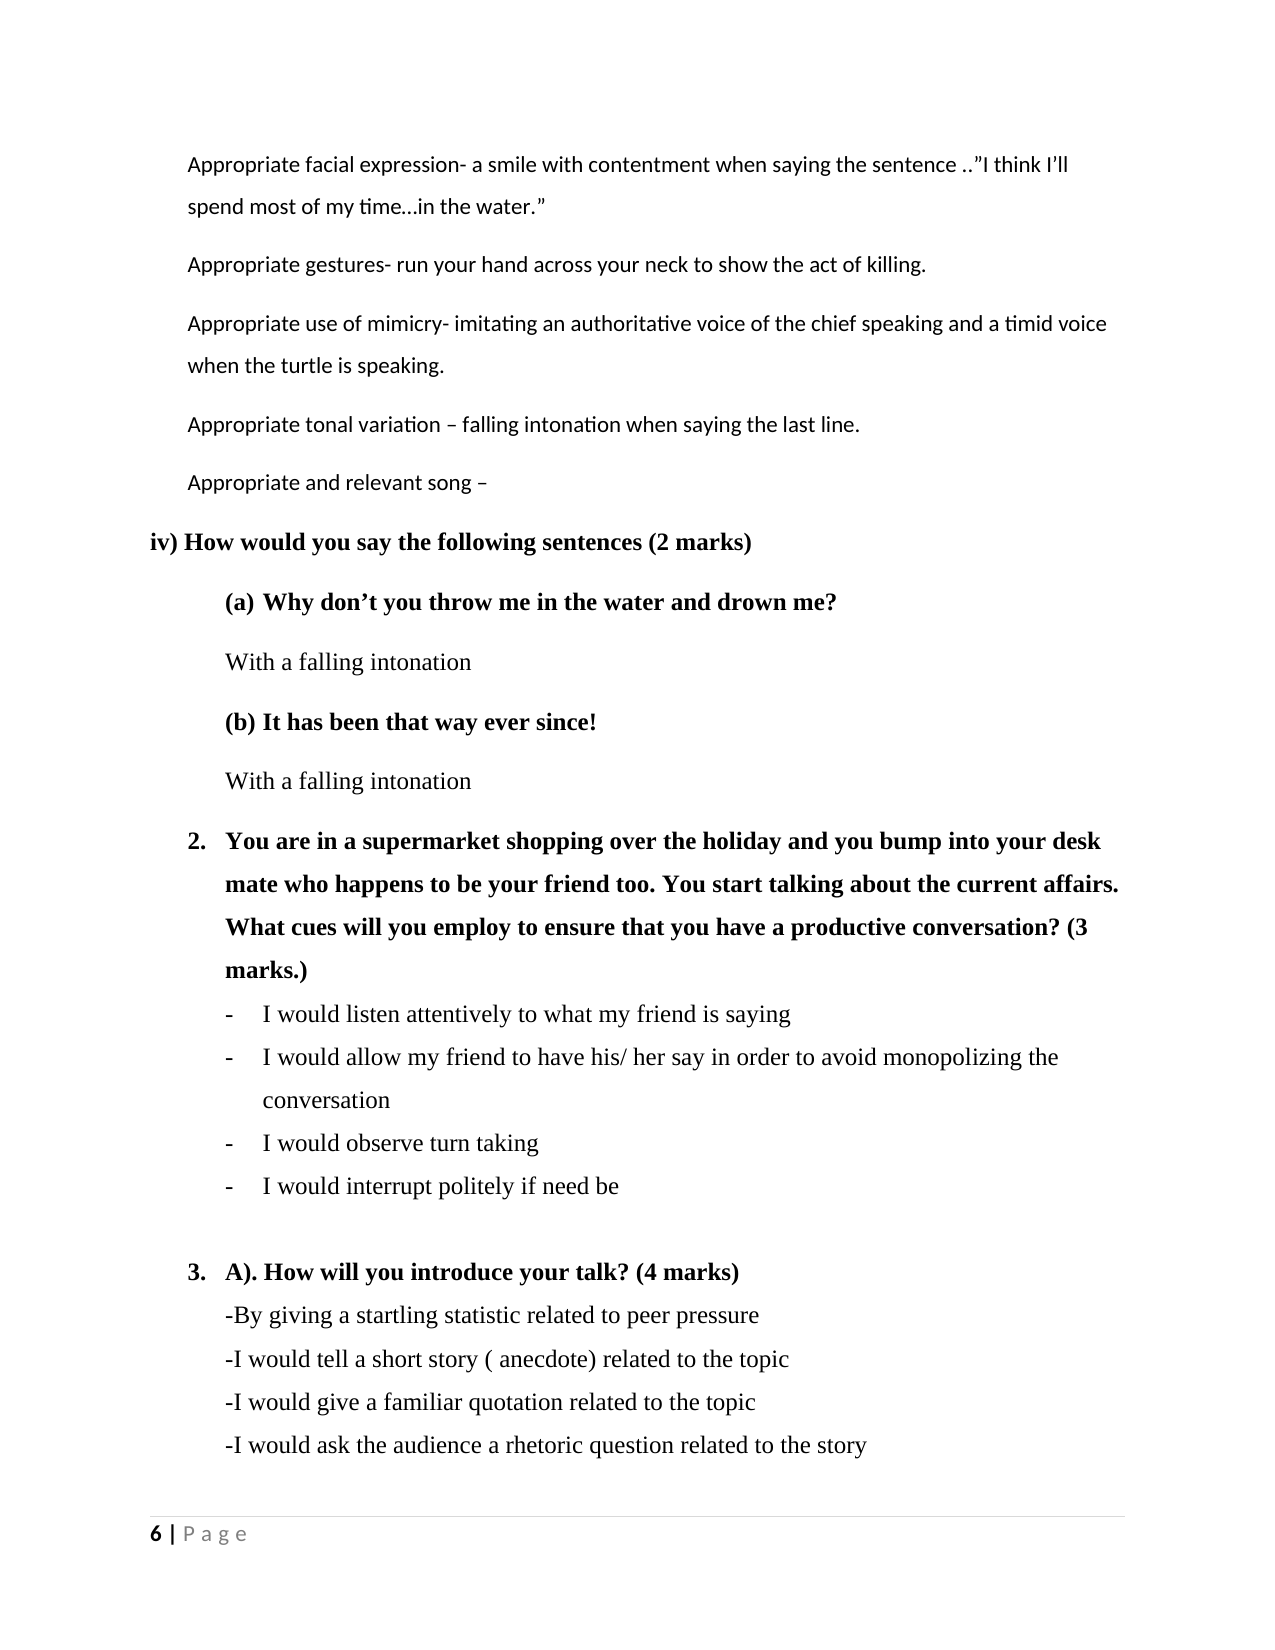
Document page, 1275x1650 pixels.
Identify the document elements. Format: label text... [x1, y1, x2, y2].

text With a falling intonation [150, 766, 1125, 795]
list You are in a supermarket shopping over the holiday and you bump into your desk mate who happens to be your friend too. You start talking about the current affairs. What cues will you employ to ensure that you have a productive conversation? (3 marks.) [187, 826, 1125, 984]
list Why don’t you throw me in the water and drown me? [225, 587, 1125, 616]
list I would interrupt politely if need be [225, 1171, 1125, 1200]
list It has been that way ever since! [225, 707, 1125, 735]
list -I would tell a short story ( anecdote) related to the topic [225, 1344, 1125, 1372]
text Appropriate use of mimicry- imitating an authoritative voice of the chief speaking and a timid voice when the turtle is speaking. [187, 309, 1125, 379]
list -I would ask the audience a rhetoric question related to the story [225, 1430, 1125, 1459]
text Appropriate facial expression- a smile with contentment when saying the sentence ..”I think I’ll spend most of my time…in the water.” [187, 150, 1125, 220]
list A). How will you introduce your talk? (4 marks) [187, 1257, 1125, 1286]
text With a falling intonation [225, 647, 1125, 676]
text Appropriate tonal variation – falling intonation when saying the last line. [187, 410, 1125, 438]
text iv) How would you say the following sentences (2 marks) [150, 527, 1125, 556]
list -By giving a startling statistic related to peer pressure [225, 1301, 1125, 1329]
list -I would give a familiar quotation related to the topic [225, 1387, 1125, 1416]
list I would observe turn taking [225, 1128, 1125, 1157]
list I would allow my friend to have his/ her say in order to avoid monopolizing the conversation [225, 1042, 1125, 1114]
text Appropriate and relevant song – [187, 468, 1125, 497]
list I would listen attentively to what my friend is saying [225, 999, 1125, 1027]
text Appropriate gestures- run your hand across your neck to show the act of killing. [187, 251, 1125, 279]
